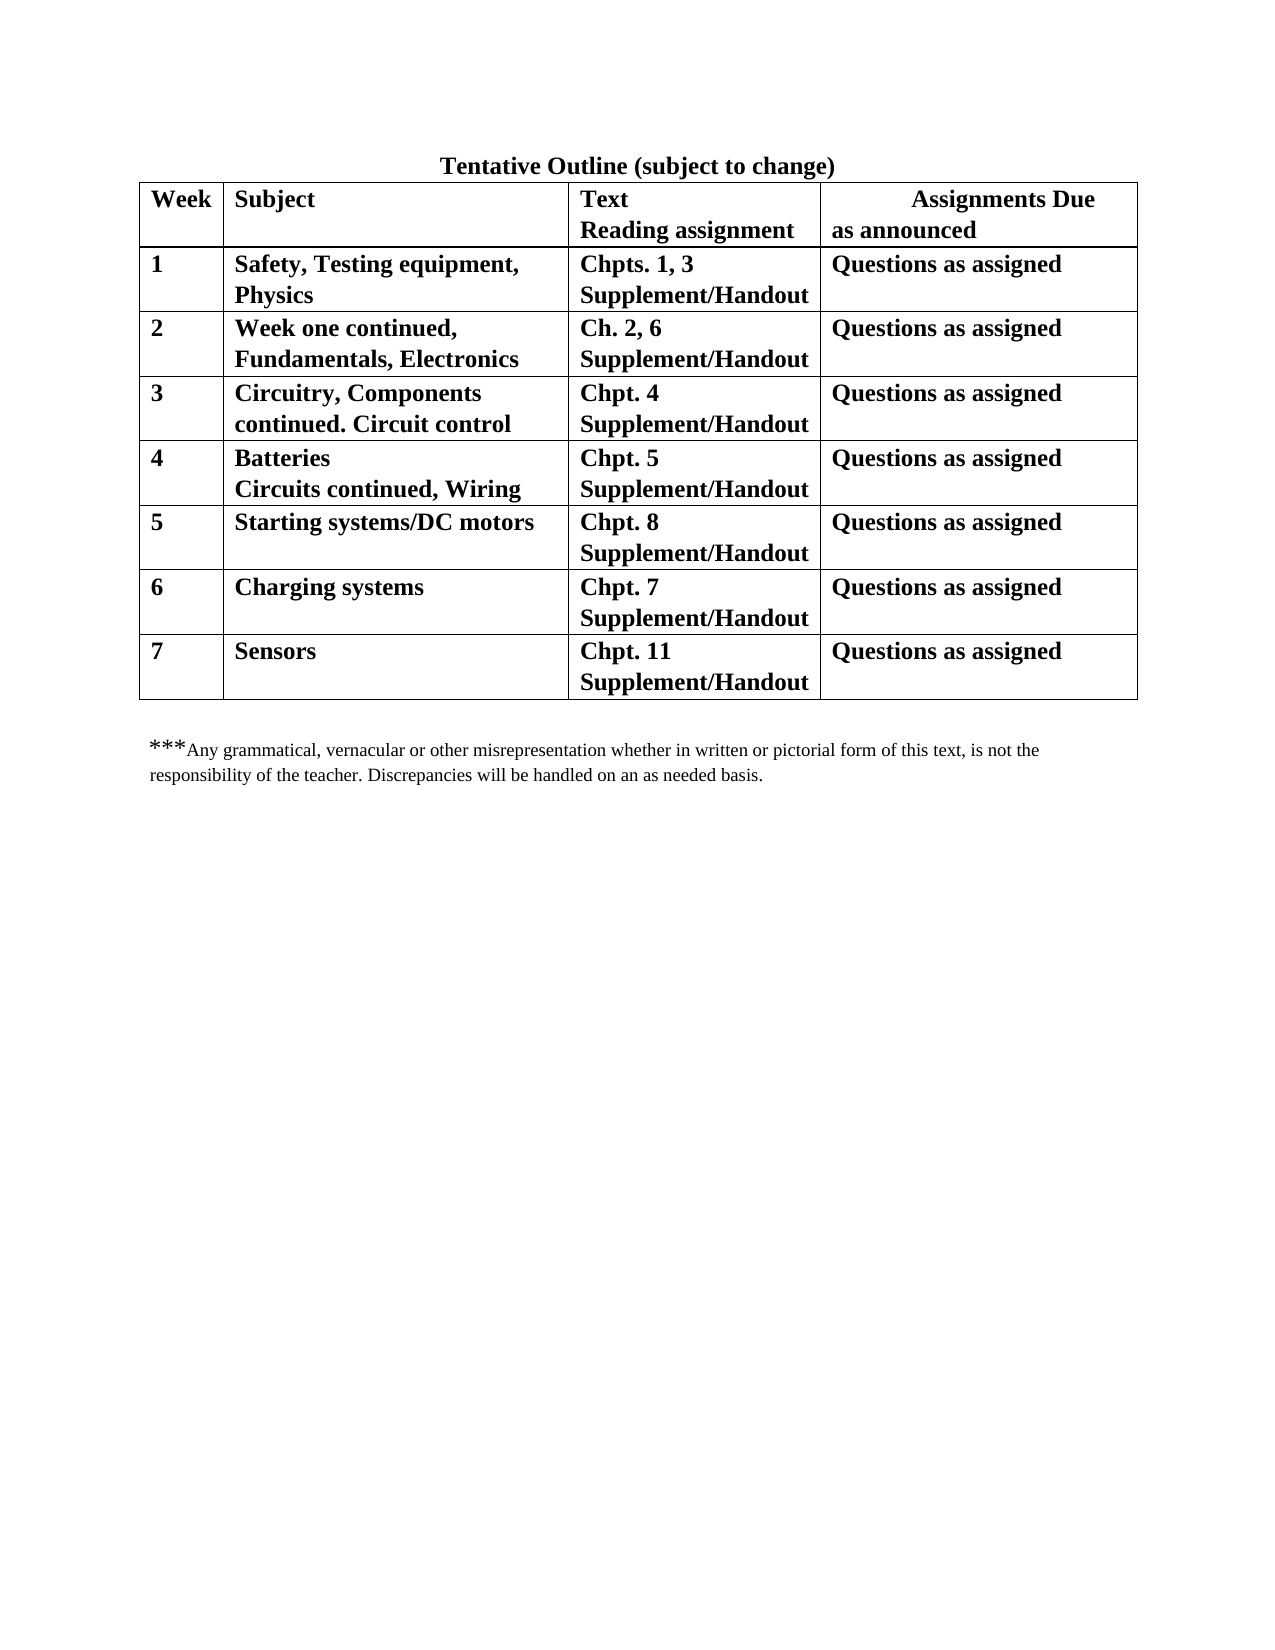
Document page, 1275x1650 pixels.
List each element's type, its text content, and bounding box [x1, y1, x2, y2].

table_header Text Reading assignment [569, 183, 820, 246]
table_cell Chpt. 4 Supplement/Handout [569, 377, 820, 440]
text ***Any grammatical, vernacular or other misrepresentation whether in written or pictorial form of this text, is not the responsibility of the teacher. Discrepancies will be handled on an as needed basis. [148, 733, 1125, 785]
table_cell Chpts. 1, 3 Supplement/Handout [569, 248, 820, 311]
table_cell Questions as assigned [821, 312, 1137, 376]
table_header Week [140, 183, 223, 246]
table_cell 3 [140, 377, 223, 440]
table_cell Chpt. 5 Supplement/Handout [569, 441, 820, 505]
table_header Assignments Due as announced [821, 183, 1137, 246]
table_cell Circuitry, Components continued. Circuit control [224, 377, 568, 440]
table_cell Week one continued, Fundamentals, Electronics [224, 312, 568, 376]
table_cell Starting systems/DC motors [224, 506, 568, 569]
table_cell Questions as assigned [821, 506, 1137, 569]
table_cell Questions as assigned [821, 635, 1137, 698]
table_cell Questions as assigned [821, 570, 1137, 634]
table_cell Chpt. 7 Supplement/Handout [569, 570, 820, 634]
table_cell 4 [140, 441, 223, 505]
table_cell Safety, Testing equipment, Physics [224, 248, 568, 311]
subtitle Tentative Outline (subject to change) [150, 151, 1124, 179]
table_cell Questions as assigned [821, 377, 1137, 440]
table_cell 1 [140, 248, 223, 311]
table_cell 6 [140, 570, 223, 634]
table_cell Questions as assigned [821, 441, 1137, 505]
table_cell Chpt. 8 Supplement/Handout [569, 506, 820, 569]
table_cell Questions as assigned [821, 248, 1137, 311]
table_cell Batteries Circuits continued, Wiring [224, 441, 568, 505]
table_cell 7 [140, 635, 223, 698]
table_cell Ch. 2, 6 Supplement/Handout [569, 312, 820, 376]
table_cell 2 [140, 312, 223, 376]
table_header Subject [224, 183, 568, 246]
table_cell Chpt. 11 Supplement/Handout [569, 635, 820, 698]
table_cell Sensors [224, 635, 568, 698]
table_cell 5 [140, 506, 223, 569]
table_cell Charging systems [224, 570, 568, 634]
